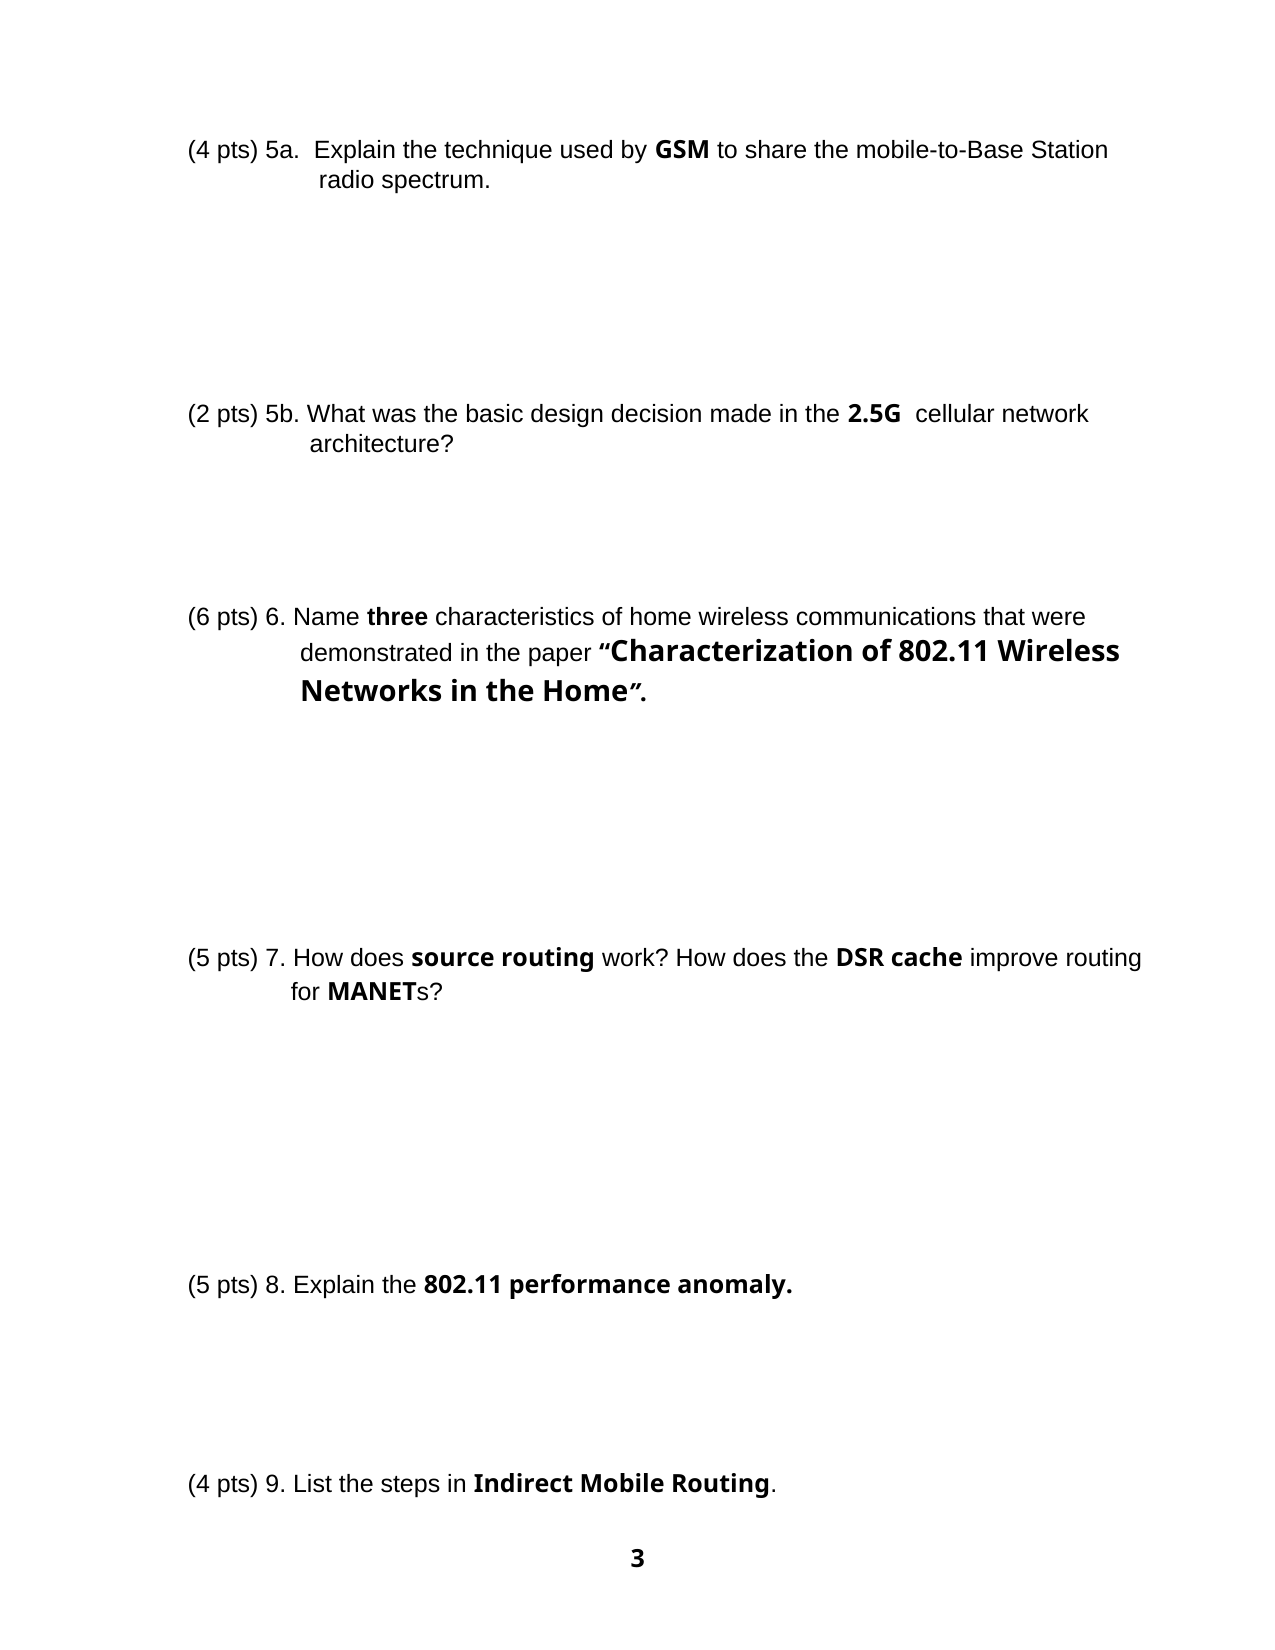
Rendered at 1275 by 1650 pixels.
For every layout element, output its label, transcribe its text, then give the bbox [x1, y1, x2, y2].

text (5 pts) 7. How does source routing work? How does the DSR cache improve routing for MANETs? [187, 940, 1162, 1008]
text (5 pts) 8. Explain the 802.11 performance anomaly. [187, 1267, 1162, 1301]
text (4 pts) 9. List the steps in Indirect Mobile Routing. [187, 1466, 1162, 1500]
text (2 pts) 5b. What was the basic design decision made in the 2.5G cellular network architecture? [187, 395, 1162, 458]
text (4 pts) 5a. Explain the technique used by GSM to share the mobile-to-Base Station radio spectrum. [187, 131, 1162, 194]
text (6 pts) 6. Name three characteristics of home wireless communications that were demonstrated in the paper “Characterization of 802.11 Wireless Networks in the Home”. [187, 602, 1162, 710]
